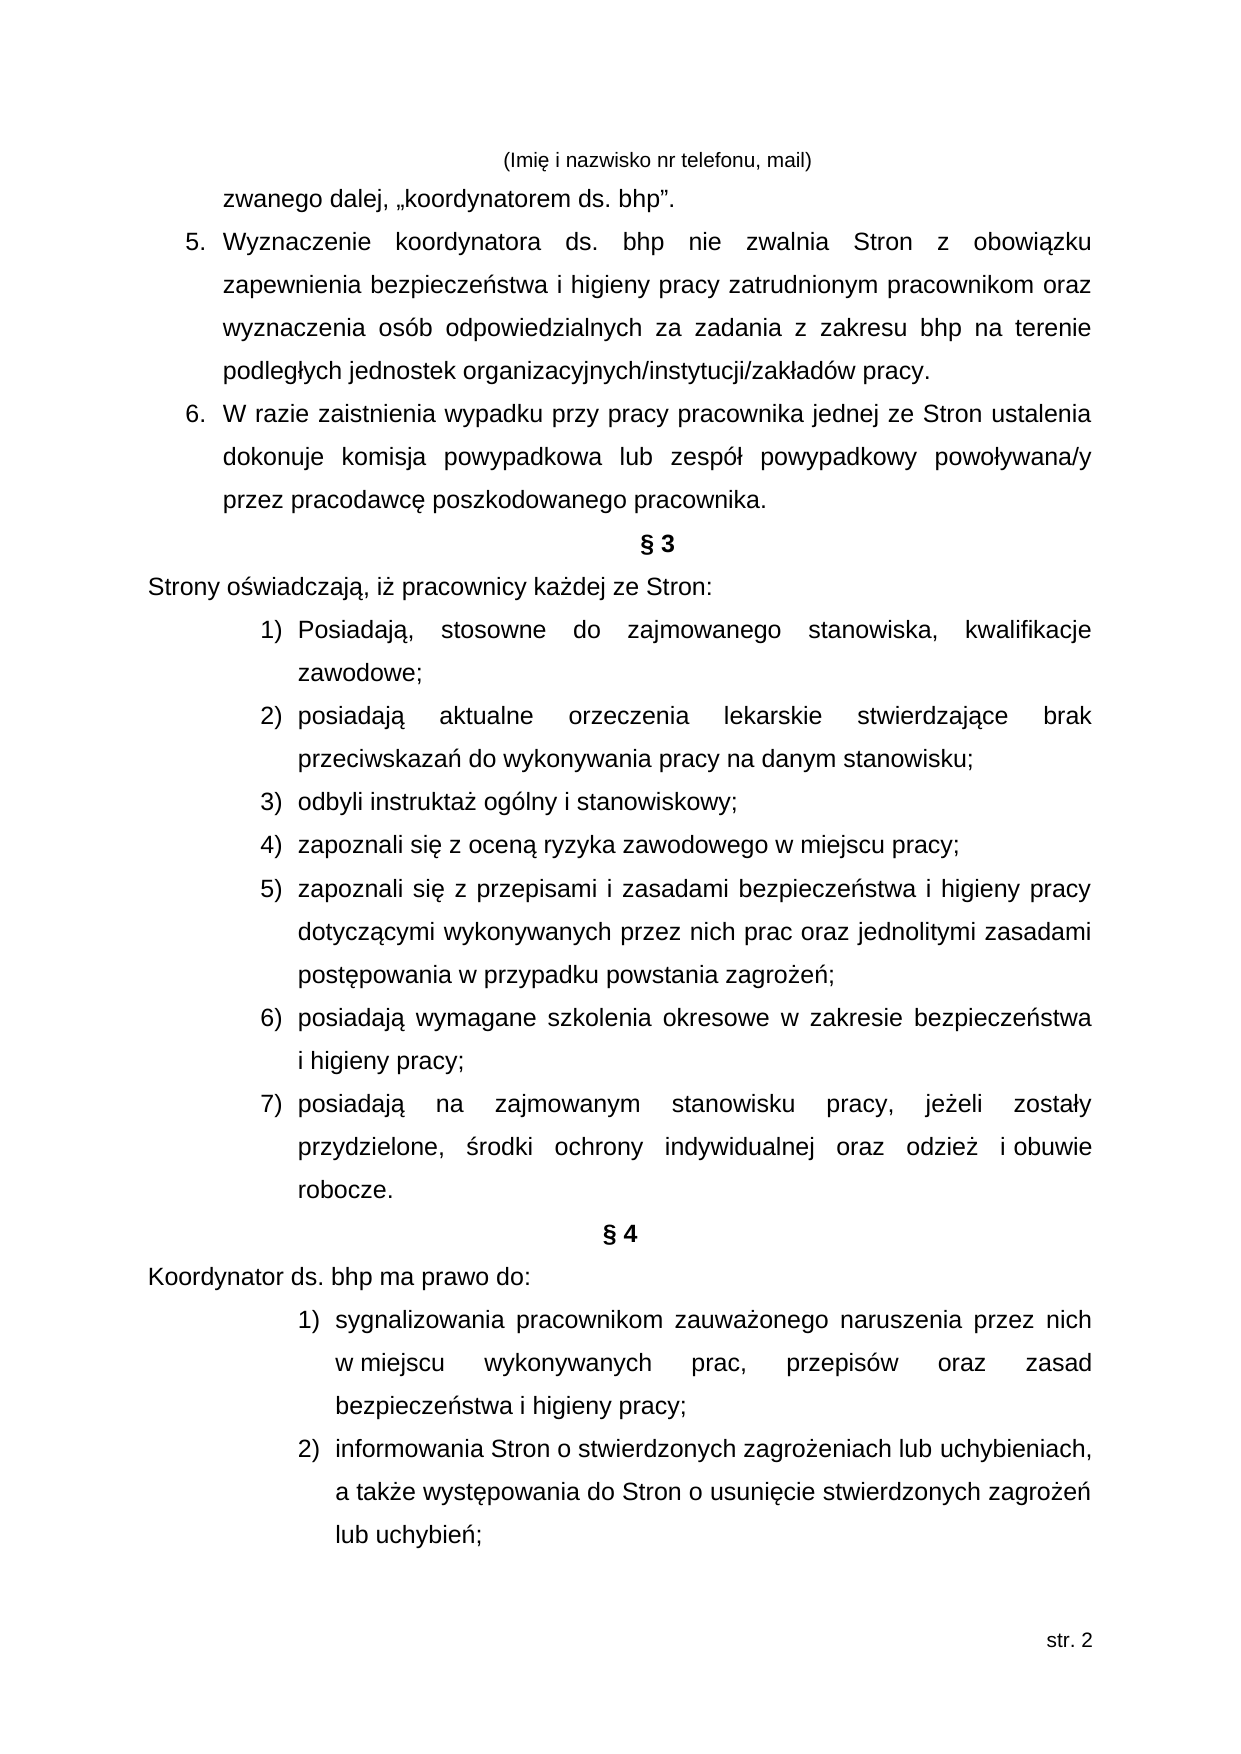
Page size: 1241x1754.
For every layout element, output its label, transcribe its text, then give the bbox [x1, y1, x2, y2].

list Posiadają, stosowne do zajmowanego stanowiska, kwalifikacje zawodowe; [260, 615, 1093, 687]
list Wyznaczenie koordynatora ds. bhp nie zwalnia Stron z obowiązku zapewnienia bezpieczeństwa i higieny pracy zatrudnionym pracownikom oraz wyznaczenia osób odpowiedzialnych za zadania z zakresu bhp na terenie podległych jednostek organizacyjnych/instytucji/zakładów pracy. [185, 227, 1093, 385]
text Koordynator ds. bhp ma prawo do: [148, 1262, 1093, 1290]
list (Imię i nazwisko nr telefonu, mail) [223, 148, 1093, 172]
list W razie zaistnienia wypadku przy pracy pracownika jednej ze Stron ustalenia dokonuje komisja powypadkowa lub zespół powypadkowy powoływana/y przez pracodawcę poszkodowanego pracownika. [185, 399, 1093, 514]
list posiadają wymagane szkolenia okresowe w zakresie bezpieczeństwa i higieny pracy; [260, 1003, 1093, 1075]
list zapoznali się z oceną ryzyka zawodowego w miejscu pracy; [260, 830, 1093, 859]
list odbyli instruktaż ogólny i stanowiskowy; [260, 787, 1093, 816]
list posiadają na zajmowanym stanowisku pracy, jeżeli zostały przydzielone, środki ochrony indywidualnej oraz odzież i obuwie robocze. [260, 1089, 1093, 1204]
list posiadają aktualne orzeczenia lekarskie stwierdzające brak przeciwskazań do wykonywania pracy na danym stanowisku; [260, 701, 1093, 773]
list informowania Stron o stwierdzonych zagrożeniach lub uchybieniach, a także występowania do Stron o usunięcie stwierdzonych zagrożeń lub uchybień; [298, 1434, 1093, 1549]
list zwanego dalej, „koordynatorem ds. bhp”. [223, 183, 1093, 212]
list § 3 [223, 528, 1093, 557]
text § 4 [148, 1218, 1093, 1247]
text Strony oświadczają, iż pracownicy każdej ze Stron: [148, 572, 1093, 600]
list zapoznali się z przepisami i zasadami bezpieczeństwa i higieny pracy dotyczącymi wykonywanych przez nich prac oraz jednolitymi zasadami postępowania w przypadku powstania zagrożeń; [260, 873, 1093, 988]
list sygnalizowania pracownikom zauważonego naruszenia przez nich w miejscu wykonywanych prac, przepisów oraz zasad bezpieczeństwa i higieny pracy; [298, 1305, 1093, 1420]
